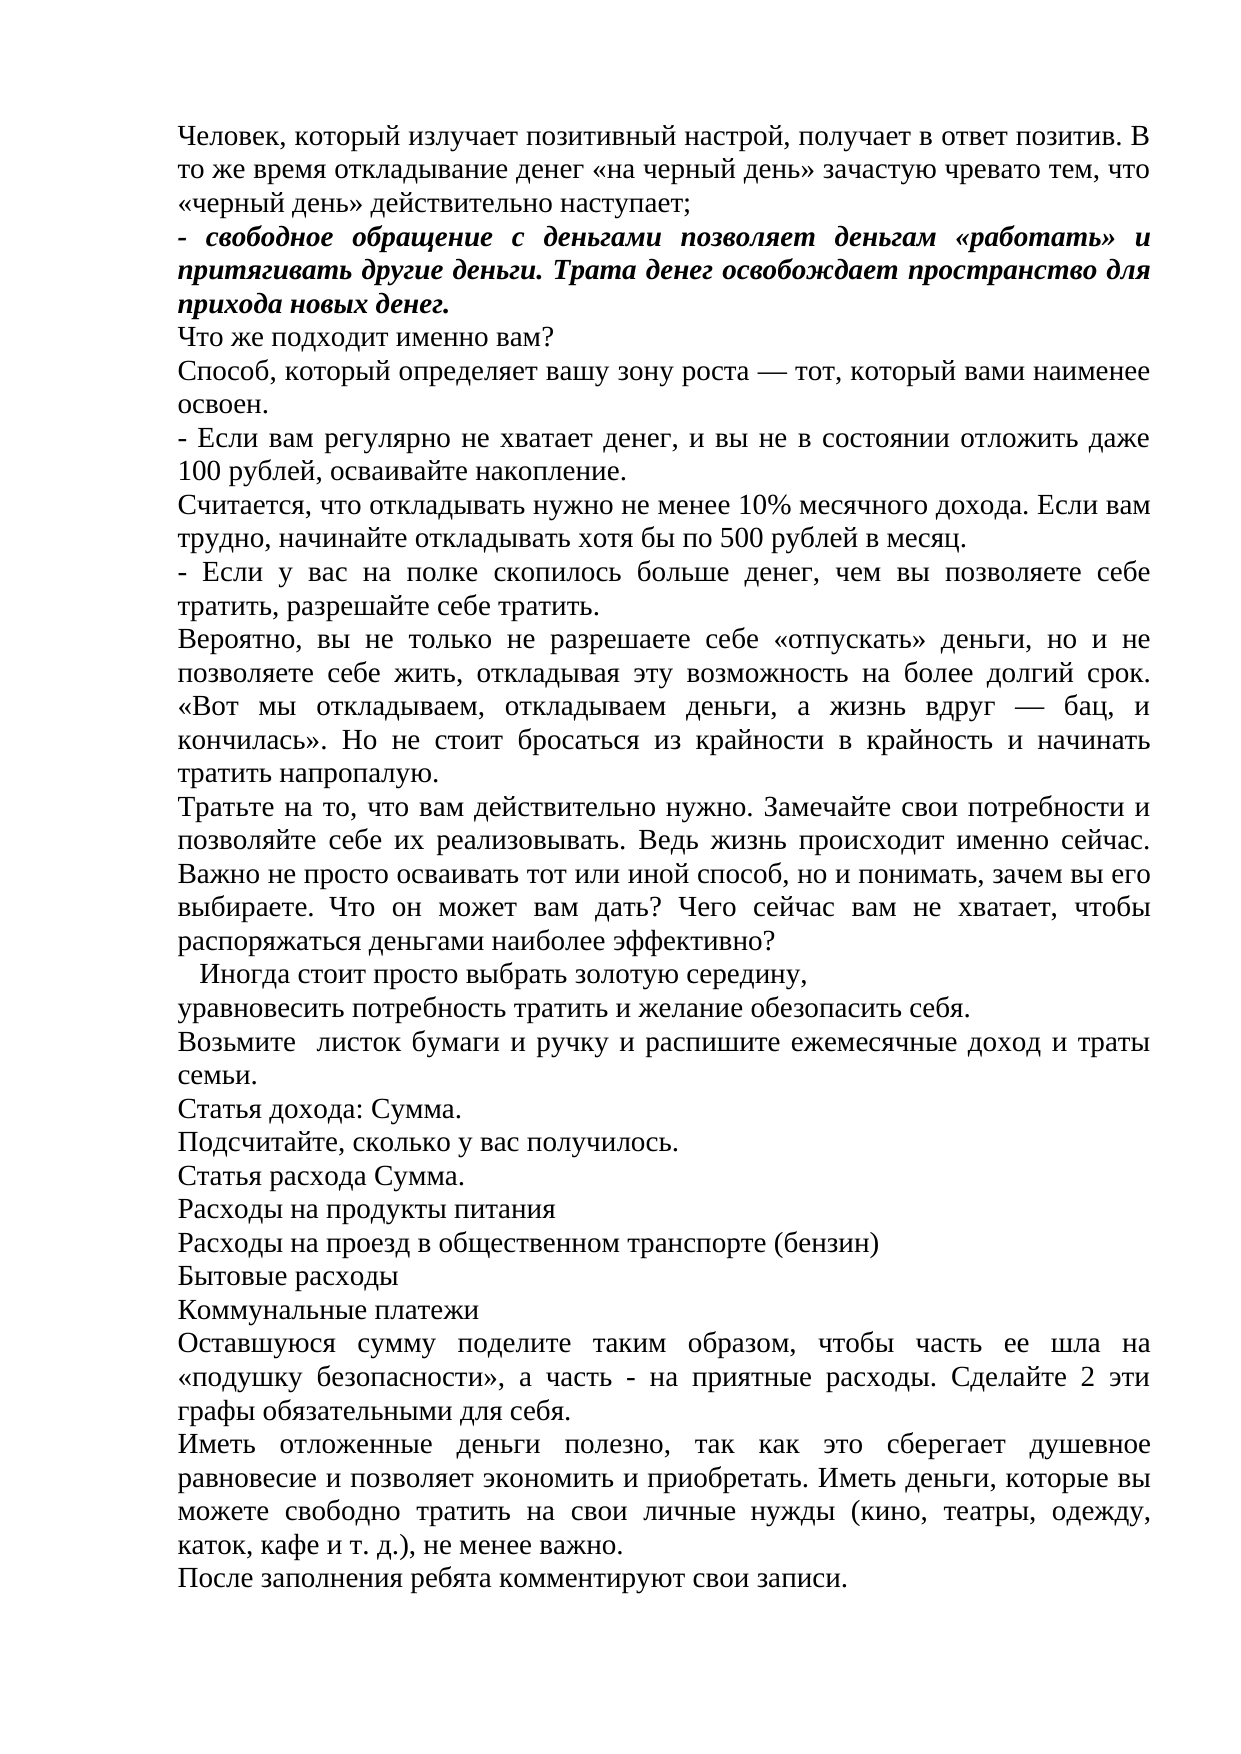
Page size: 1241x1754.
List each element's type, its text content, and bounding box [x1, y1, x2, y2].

text После заполнения ребята комментируют свои записи. [177, 1560, 1152, 1594]
text Подсчитайте, сколько у вас получилось. [177, 1124, 1152, 1158]
text Статья дохода: Сумма. [177, 1091, 1152, 1124]
text - Если вам регулярно не хватает денег, и вы не в состоянии отложить даже 100 рублей, осваивайте накопление. [177, 420, 1152, 487]
text Оставшуюся сумму поделите таким образом, чтобы часть ее шла на «подушку безопасности», а часть - на приятные расходы. Сделайте 2 эти графы обязательными для себя. [177, 1326, 1152, 1426]
text Возьмите листок бумаги и ручку и распишите ежемесячные доход и траты семьи. [177, 1024, 1152, 1091]
text Тратьте на то, что вам действительно нужно. Замечайте свои потребности и позволяйте себе их реализовывать. Ведь жизнь происходит именно сейчас. Важно не просто осваивать тот или иной способ, но и понимать, зачем вы его выбираете. Что он может вам дать? Чего сейчас вам не хватает, чтобы распоряжаться деньгами наиболее эффективно? [177, 789, 1152, 957]
text Что же подходит именно вам? [177, 319, 1152, 353]
text Иметь отложенные деньги полезно, так как это сберегает душевное равновесие и позволяет экономить и приобретать. Иметь деньги, которые вы можете свободно тратить на свои личные нужды (кино, театры, одежду, каток, кафе и т. д.), не менее важно. [177, 1426, 1152, 1560]
text - свободное обращение с деньгами позволяет деньгам «работать» и притягивать другие деньги. Трата денег освобождает пространство для прихода новых денег. [177, 219, 1152, 319]
text Человек, который излучает позитивный настрой, получает в ответ позитив. В то же время откладывание денег «на черный день» зачастую чревато тем, что «черный день» действительно наступает; [177, 118, 1152, 219]
text Коммунальные платежи [177, 1292, 1152, 1326]
text Вероятно, вы не только не разрешаете себе «отпускать» деньги, но и не позволяете себе жить, откладывая эту возможность на более долгий срок. «Вот мы откладываем, откладываем деньги, а жизнь вдруг — бац, и кончилась». Но не стоит бросаться из крайности в крайность и начинать тратить напропалую. [177, 621, 1152, 789]
text Расходы на проезд в общественном транспорте (бензин) [177, 1225, 1152, 1258]
text уравновесить потребность тратить и желание обезопасить себя. [177, 990, 1152, 1024]
text Бытовые расходы [177, 1258, 1152, 1292]
text Иногда стоит просто выбрать золотую середину, [177, 957, 1152, 990]
text Статья расхода Сумма. [177, 1158, 1152, 1191]
text Расходы на продукты питания [177, 1191, 1152, 1225]
text Способ, который определяет вашу зону роста — тот, который вами наименее освоен. [177, 353, 1152, 420]
text - Если у вас на полке скопилось больше денег, чем вы позволяете себе тратить, разрешайте себе тратить. [177, 554, 1152, 621]
text Считается, что откладывать нужно не менее 10% месячного дохода. Если вам трудно, начинайте откладывать хотя бы по 500 рублей в месяц. [177, 487, 1152, 554]
